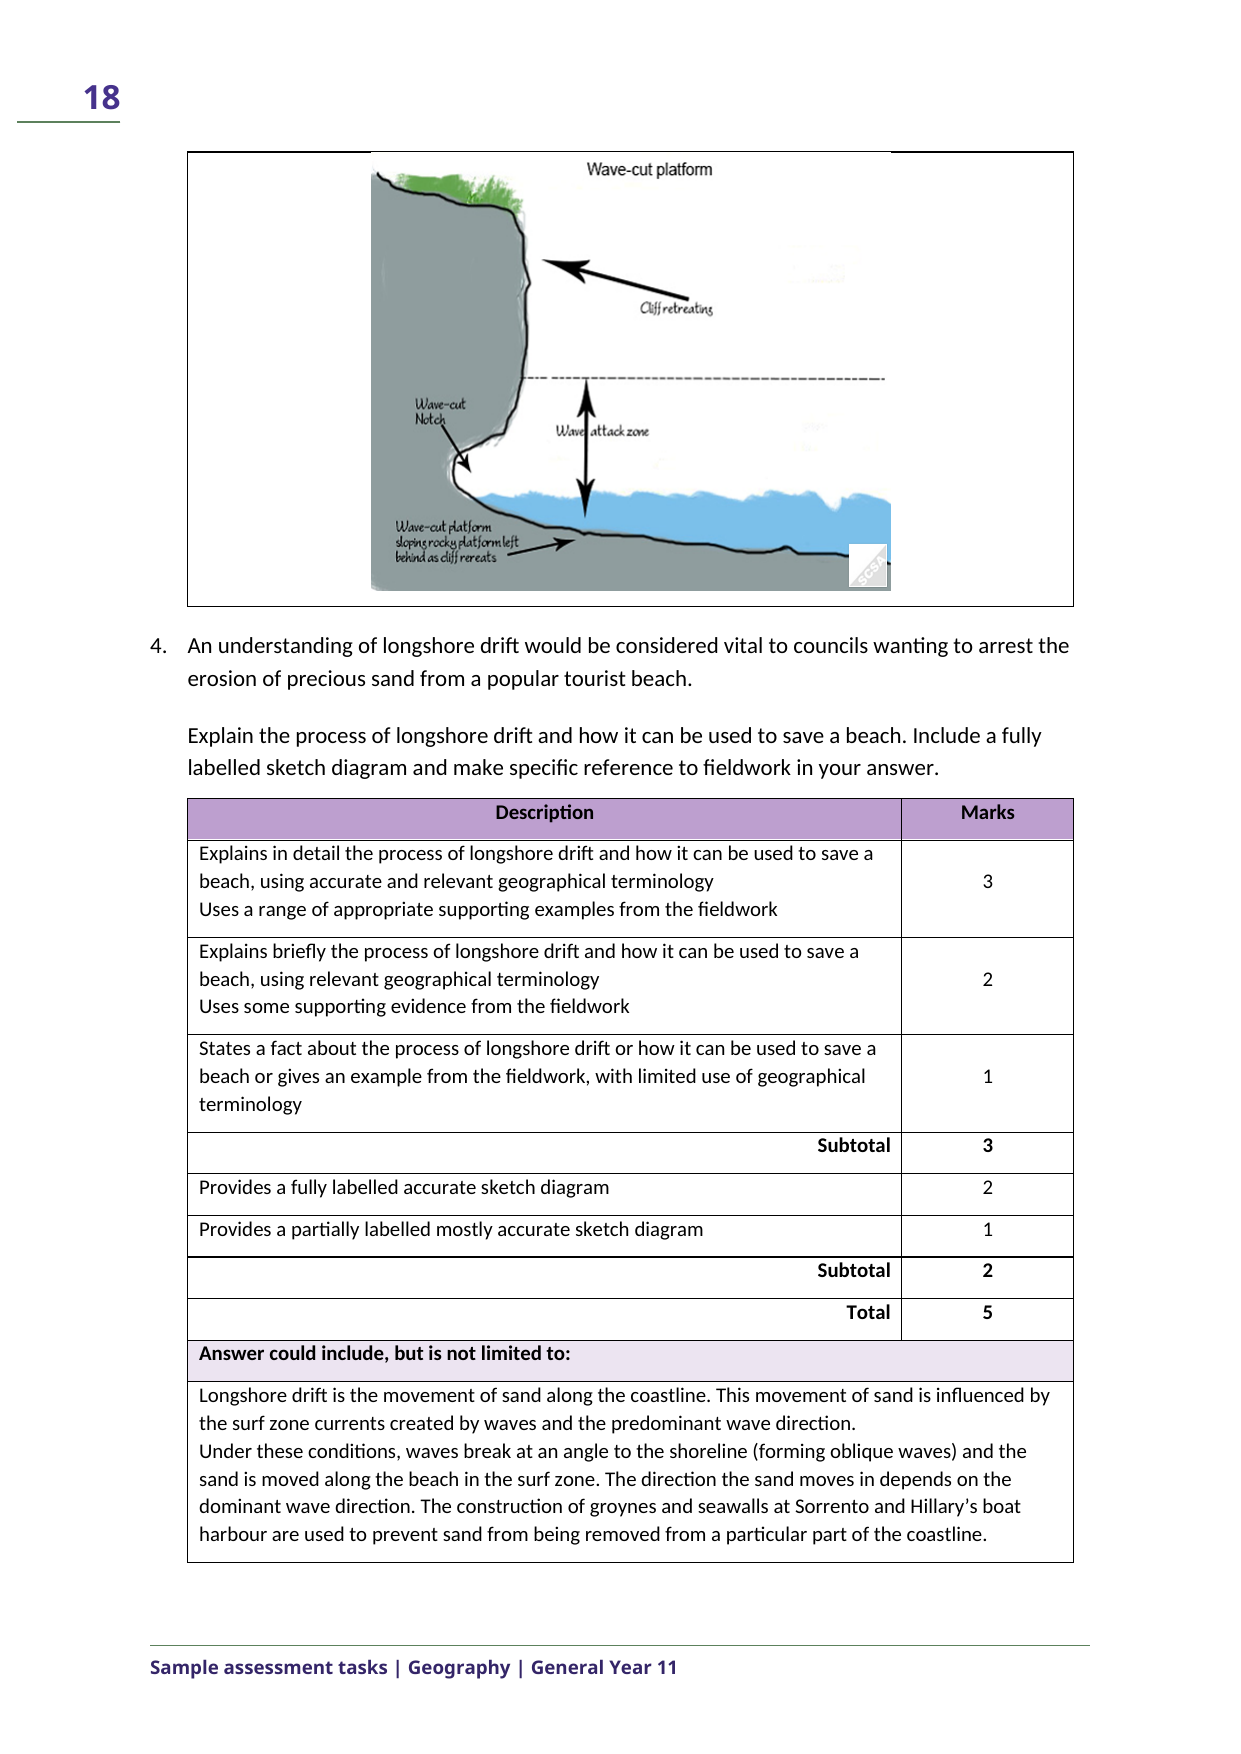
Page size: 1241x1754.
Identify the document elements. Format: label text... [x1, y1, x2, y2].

table_cell States a fact about the process of longshore drift or how it can be used to save a beach or gives an example from the fieldwork, with limited use of geographical terminology [188, 1035, 901, 1132]
table_cell 3 [902, 1133, 1073, 1173]
table_cell 2 [902, 1174, 1073, 1215]
table_cell 5 [902, 1299, 1073, 1339]
table_cell 2 [902, 938, 1073, 1034]
table_cell Explains briefly the process of longshore drift and how it can be used to save a beach, using relevant geographical terminology Uses some supporting evidence from the fieldwork [188, 938, 901, 1034]
table_cell Provides a fully labelled accurate sketch diagram [188, 1174, 901, 1215]
table_header Description [188, 799, 901, 839]
table_header Marks [902, 799, 1073, 839]
subtitle Explain the process of longshore drift and how it can be used to save a beach. Include a fully labelled sketch diagram and make specific reference to fieldwork in your answer. [187, 721, 1090, 781]
subtitle An understanding of longshore drift would be considered vital to councils wanting to arrest the erosion of precious sand from a popular tourist beach. [150, 632, 1090, 692]
table_cell 1 [902, 1216, 1073, 1256]
table_cell 1 [902, 1035, 1073, 1132]
table_cell Total [188, 1299, 901, 1339]
table_cell Subtotal [188, 1258, 901, 1298]
table_cell Explains in detail the process of longshore drift and how it can be used to save a beach, using accurate and relevant geographical terminology Uses a range of appropriate supporting examples from the fieldwork [188, 841, 901, 937]
table_cell Subtotal [188, 1133, 901, 1173]
table_cell Provides a partially labelled mostly accurate sketch diagram [188, 1216, 901, 1256]
table_cell 2 [902, 1258, 1073, 1298]
table_cell Answer could include, but is not limited to: [188, 1341, 1073, 1381]
table_cell 3 [902, 841, 1073, 937]
picture [371, 152, 891, 591]
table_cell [188, 153, 1073, 606]
table_cell Longshore drift is the movement of sand along the coastline. This movement of sand is influenced by the surf zone currents created by waves and the predominant wave direction. Under these conditions, waves break at an angle to the shoreline (forming oblique waves) and the sand is moved along the beach in the surf zone. The direction the sand moves in depends on the dominant wave direction. The construction of groynes and seawalls at Sorrento and Hillary’s boat harbour are used to prevent sand from being removed from a particular part of the coastline. [188, 1382, 1073, 1562]
